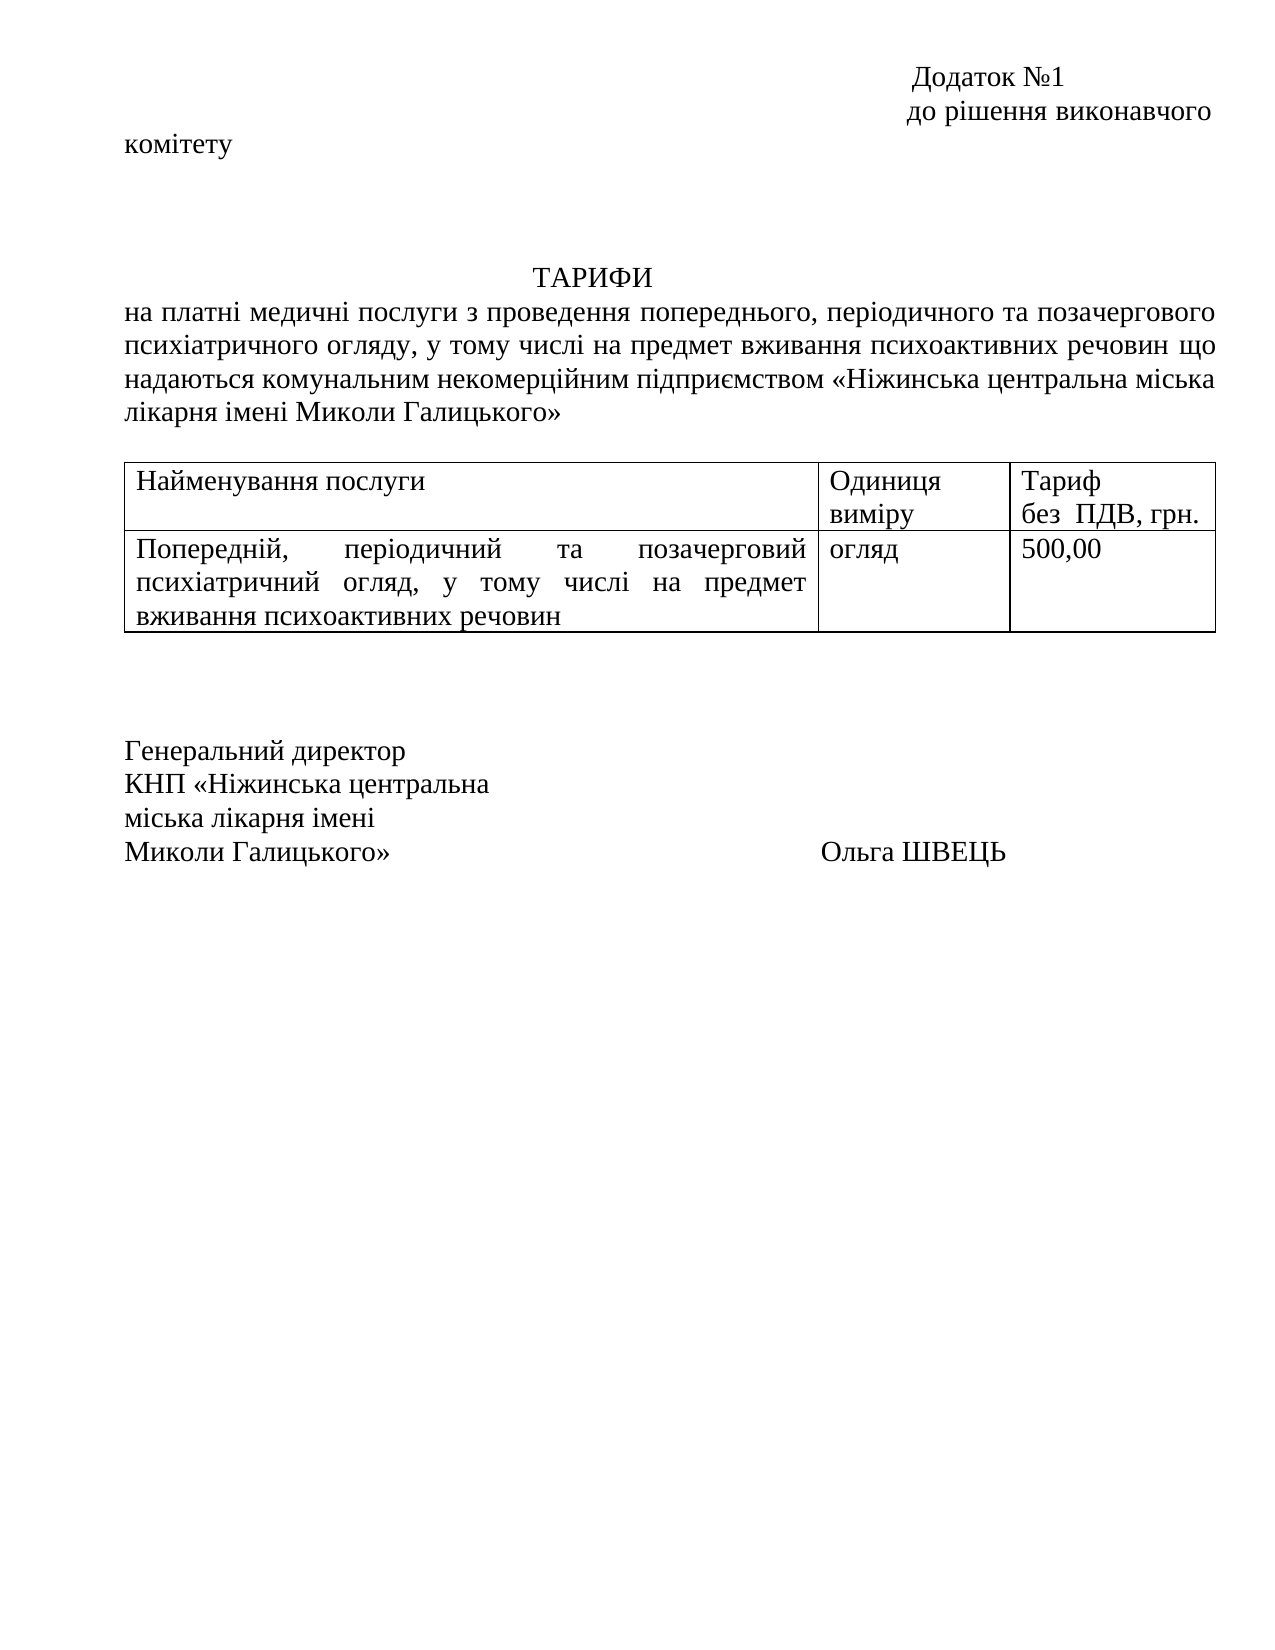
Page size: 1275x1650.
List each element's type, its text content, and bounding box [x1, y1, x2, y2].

text ТАРИФИ [124, 260, 1216, 294]
table_cell 500,00 [1011, 531, 1215, 631]
text на платні медичні послуги з проведення попереднього, періодичного та позачергового психіатричного огляду, у тому числі на предмет вживання психоактивних речовин що надаються комунальним некомерційним підприємством «Ніжинська центральна міська лікарня імені Миколи Галицького» [124, 294, 1216, 428]
table_cell Попередній, періодичний та позачерговий психіатричний огляд, у тому числі на предмет вживання психоактивних речовин [125, 531, 818, 631]
table_header Тариф без ПДВ, грн. [1011, 463, 1215, 530]
text Миколи Галицького» Ольга ШВЕЦЬ [124, 834, 1216, 867]
text Додаток №1 [124, 59, 1216, 93]
text міська лікарня імені [124, 800, 1216, 834]
table_header Одиниця виміру [819, 463, 1009, 530]
text КНП «Ніжинська центральна [124, 767, 1216, 800]
table_header Найменування послуги [125, 463, 818, 530]
text Генеральний директор [124, 733, 1216, 767]
table_cell огляд [819, 531, 1009, 631]
text до рішення виконавчого комітету [124, 93, 1216, 160]
